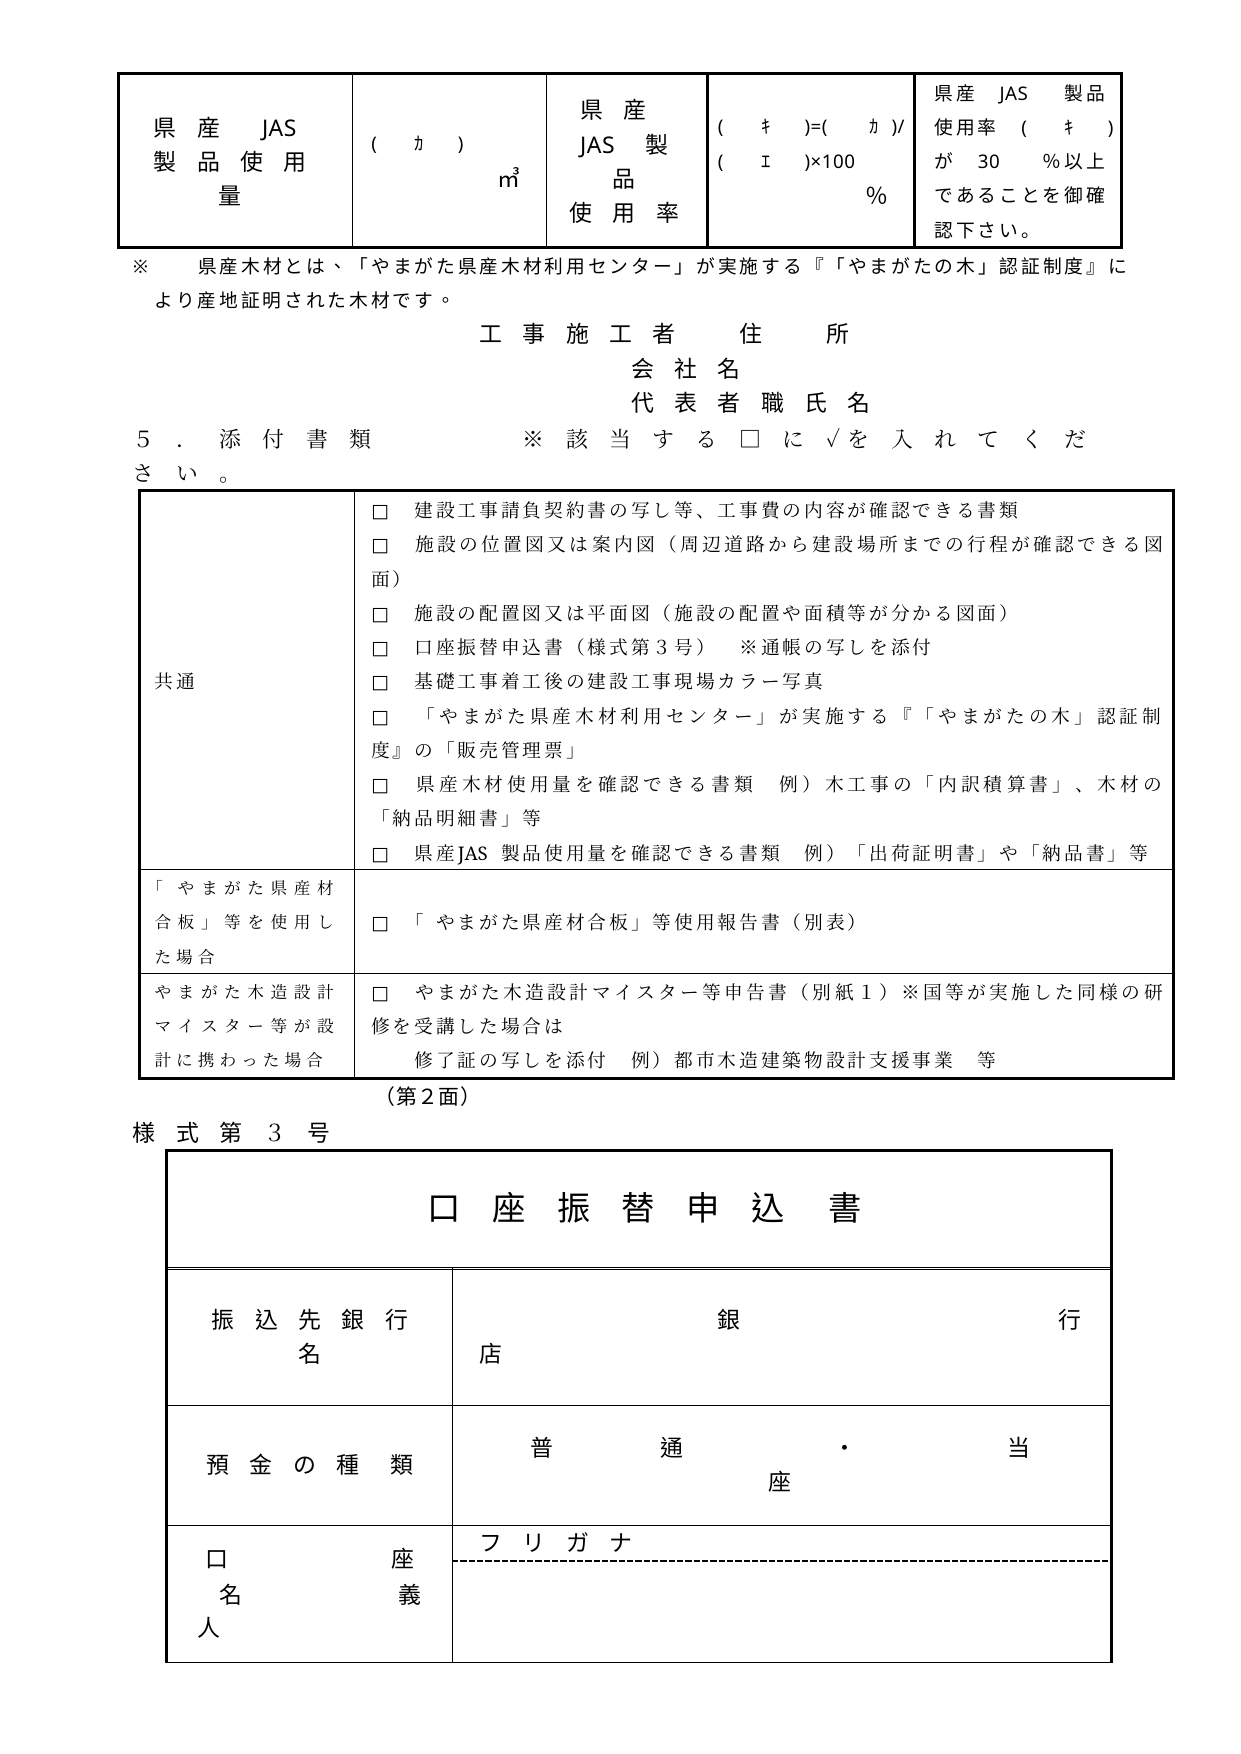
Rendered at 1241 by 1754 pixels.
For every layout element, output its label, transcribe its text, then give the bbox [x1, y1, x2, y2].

text ５．添付書類 ※該当する□に✓を入れてください。 [133, 421, 1108, 489]
table_cell 振込先銀行名 [168, 1270, 452, 1405]
text 工事施工者 住 所 [133, 318, 1108, 352]
table_header 口座振替申込書 [168, 1152, 1110, 1267]
text 会社名 [133, 352, 1108, 386]
table_header □ 建設工事請負契約書の写し等、工事費の内容が確認できる書類 □ 施設の位置図又は案内図（周辺道路から建設場所までの行程が確認できる図面） □ 施設の配置図又は平面図（施設の配置や面積等が分かる図面） □ 口座振替申込書（様式第３号） ※通帳の写しを添付 □ 基礎工事着工後の建設工事現場カラー写真 □ 「やまがた県産木材利用センター」が実施する『「やまがたの木」認証制度』の「販売管理票」 □ 県産木材使用量を確認できる書類 例）木工事の「内訳積算書」、木材の「納品明細書」等 □ 県産JAS製品使用量を確認できる書類 例）「出荷証明書」や「納品書」等 [355, 492, 1172, 869]
table_cell 県産JAS製品 使用率 [547, 75, 706, 246]
table_cell ｢やまがた県産材合板｣等を使用した場合 [141, 870, 354, 973]
text 様式第３号 [133, 1114, 1108, 1148]
table_cell 普 通 ・ 当 座 [453, 1406, 1110, 1525]
table_cell やまがた木造設計マイスター等が設計に携わった場合 [141, 974, 354, 1077]
table_cell (ｶ) ㎥ [353, 75, 546, 246]
table_cell 口座 名 義 人 [168, 1526, 452, 1662]
table_cell 県産JAS製品使用量 [120, 75, 352, 246]
table_cell 預金の種類 [168, 1406, 452, 1525]
table_cell 銀行 店 [453, 1270, 1110, 1405]
table_cell □ やまがた木造設計マイスター等申告書（別紙１）※国等が実施した同様の研修を受講した場合は 修了証の写しを添付 例）都市木造建築物設計支援事業 等 [355, 974, 1172, 1077]
table_cell フリガナ [453, 1526, 1110, 1560]
table_cell □ ｢やまがた県産材合板｣等使用報告書（別表） [355, 870, 1172, 973]
text ※ 県産木材とは、「やまがた県産木材利用センター」が実施する『「やまがたの木」認証制度』に [133, 249, 1172, 283]
text 代表者職氏名 [155, 386, 1108, 421]
table_header 共通 [141, 492, 354, 869]
table_cell [453, 1560, 1110, 1662]
table_cell (ｷ)=(ｶ)/(ｴ)×100 ％ [709, 75, 913, 246]
table_cell 県産JAS製品使用率(ｷ)が30％以上であることを御確認下さい。 [916, 75, 1120, 246]
text より産地証明された木材です。 [153, 283, 1172, 318]
